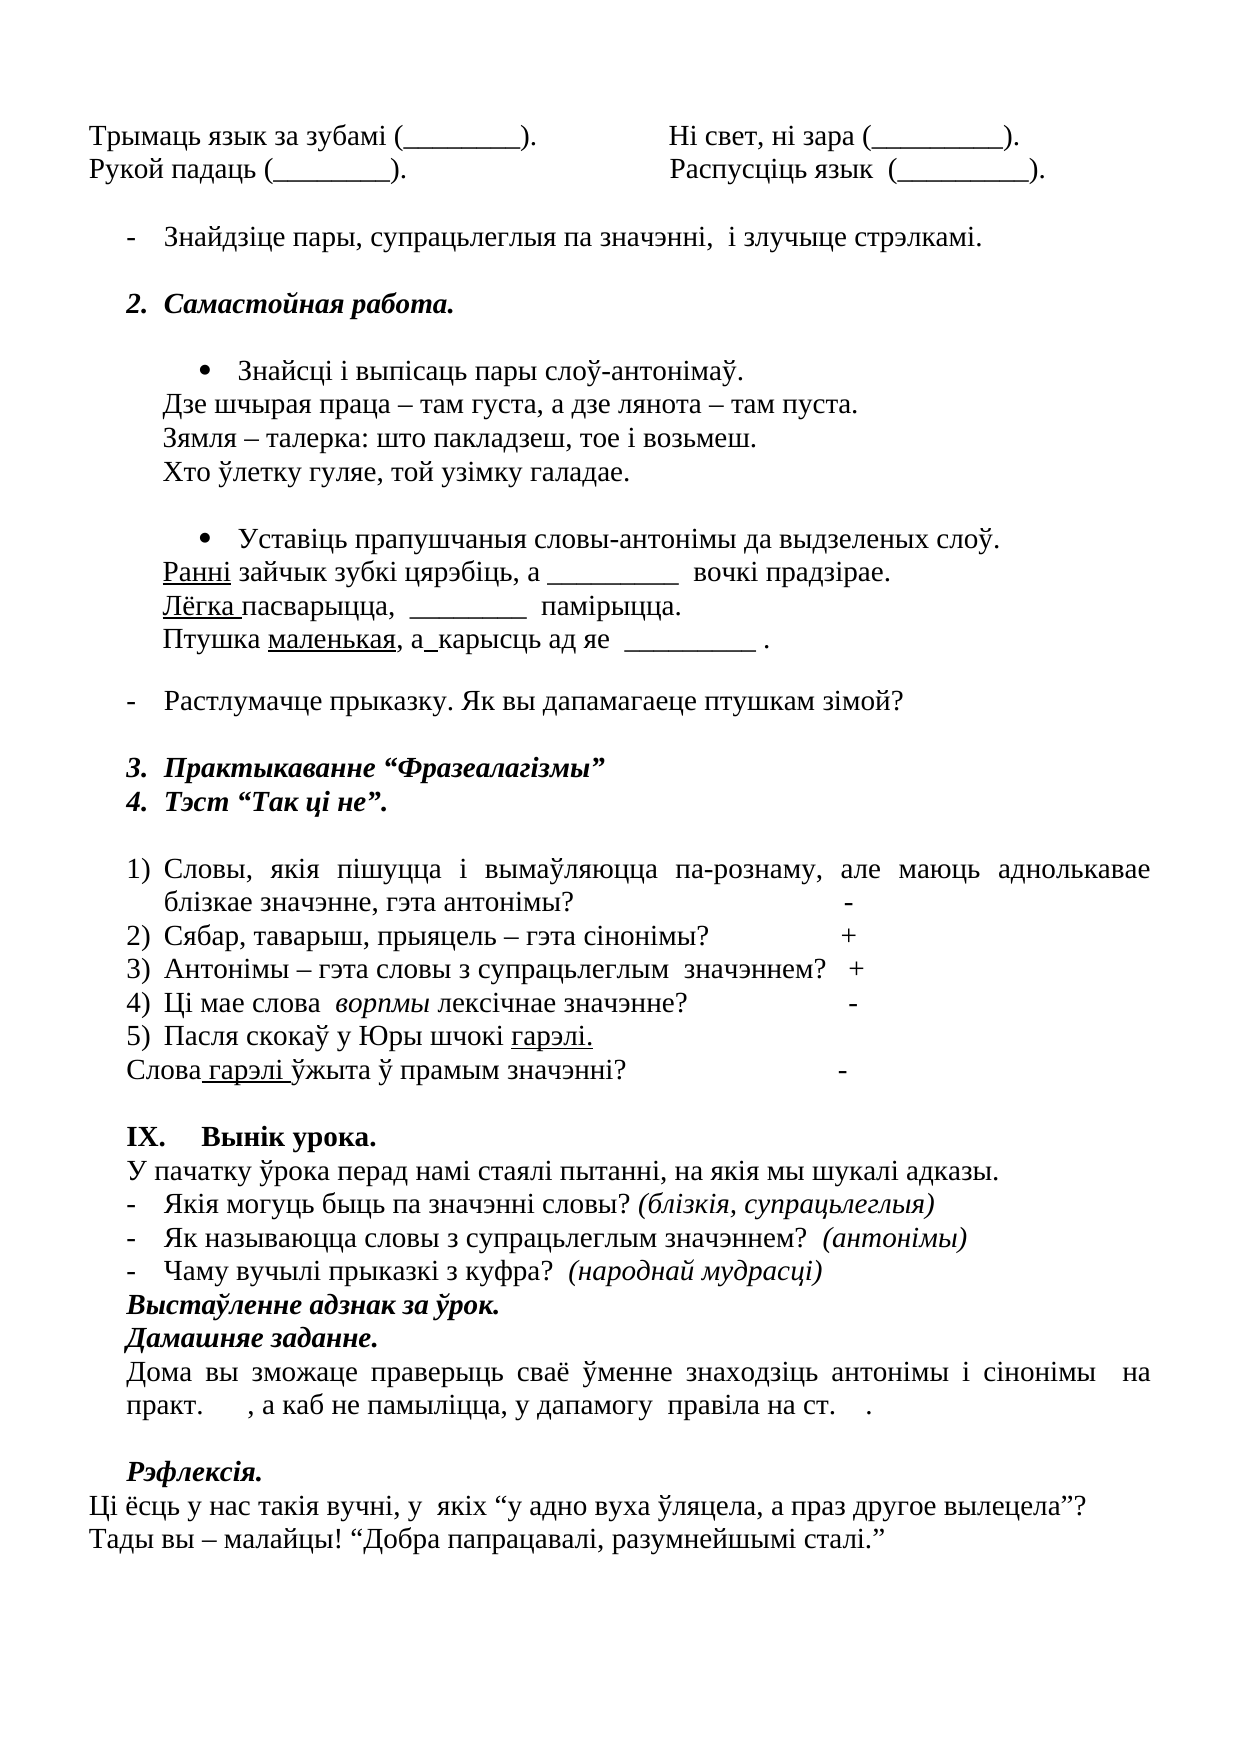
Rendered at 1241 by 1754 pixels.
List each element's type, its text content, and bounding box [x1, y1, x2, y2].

list Самастойная работа. [126, 286, 1152, 319]
list Сябар, таварыш, прыяцель – гэта сінонімы? + [126, 918, 1152, 951]
text Дамашняе заданне. [126, 1320, 1152, 1354]
list Словы, якія пішуцца і вымаўляюцца па-рознаму, але маюць аднолькавае блізкае значэнне, гэта антонімы? - [126, 851, 1152, 918]
list Уставіць прапушчаныя словы-антонімы да выдзеленых слоў. [200, 521, 1152, 554]
list Растлумачце прыказку. Як вы дапамагаеце птушкам зімой? [126, 683, 1152, 717]
list Якія могуць быць па значэнні словы? (блізкія, супрацьлеглыя) [126, 1186, 1152, 1220]
text Выстаўленне адзнак за ўрок. [126, 1287, 1152, 1320]
text Слова гарэлі ўжыта ў прамым значэнні? - [89, 1052, 1152, 1086]
text Дома вы зможаце праверыць сваё ўменне знаходзіць антонімы і сінонімы на практ. , а каб не памыліцца, у дапамогу правіла на ст. . [126, 1354, 1152, 1421]
text Зямля – талерка: што пакладзеш, тое і возьмеш. [89, 420, 1152, 454]
text Лёгка пасварыцца, ________ памірыцца. [162, 588, 1152, 621]
text Рукой падаць (________). Распусціць язык (_________). [89, 152, 1152, 185]
text Тады вы – малайцы! “Добра папрацавалі, разумнейшымі сталі.” [89, 1522, 1152, 1555]
list Практыкаванне “Фразеалагізмы” [126, 750, 1152, 784]
text Ранні зайчык зубкі цярэбіць, а _________ вочкі прадзірае. [162, 554, 1152, 588]
text Хто ўлетку гуляе, той узімку галадае. [89, 454, 1152, 487]
list Тэст “Так ці не”. [126, 784, 1152, 817]
list Знайдзіце пары, супрацьлеглыя па значэнні, і злучыце стрэлкамі. [126, 219, 1152, 252]
text Трымаць язык за зубамі (________). Ні свет, ні зара (_________). [89, 118, 1152, 152]
text Ці ёсць у нас такія вучні, у якіх “у адно вуха ўляцела, а праз другое вылецела”? [89, 1488, 1152, 1522]
text Птушка маленькая, а карысць ад яе _________ . [162, 621, 1152, 655]
text У пачатку ўрока перад намі стаялі пытанні, на якія мы шукалі адказы. [126, 1153, 1152, 1186]
list Як называюцца словы з супрацьлеглым значэннем? (антонімы) [126, 1220, 1152, 1253]
list Чаму вучылі прыказкі з куфра? (народнай мудрасці) [126, 1253, 1152, 1287]
text Рэфлексія. [126, 1454, 1152, 1488]
list Антонімы – гэта словы з супрацьлеглым значэннем? + [126, 951, 1152, 985]
list Знайсці і выпісаць пары слоў-антонімаў. [200, 353, 1152, 387]
list Пасля скокаў у Юры шчокі гарэлі. [126, 1018, 1152, 1052]
list Вынік урока. [126, 1119, 1152, 1153]
list Ці мае слова ворпмы лексічнае значэнне? - [126, 985, 1152, 1018]
text Дзе шчырая праца – там густа, а дзе лянота – там пуста. [89, 387, 1152, 420]
